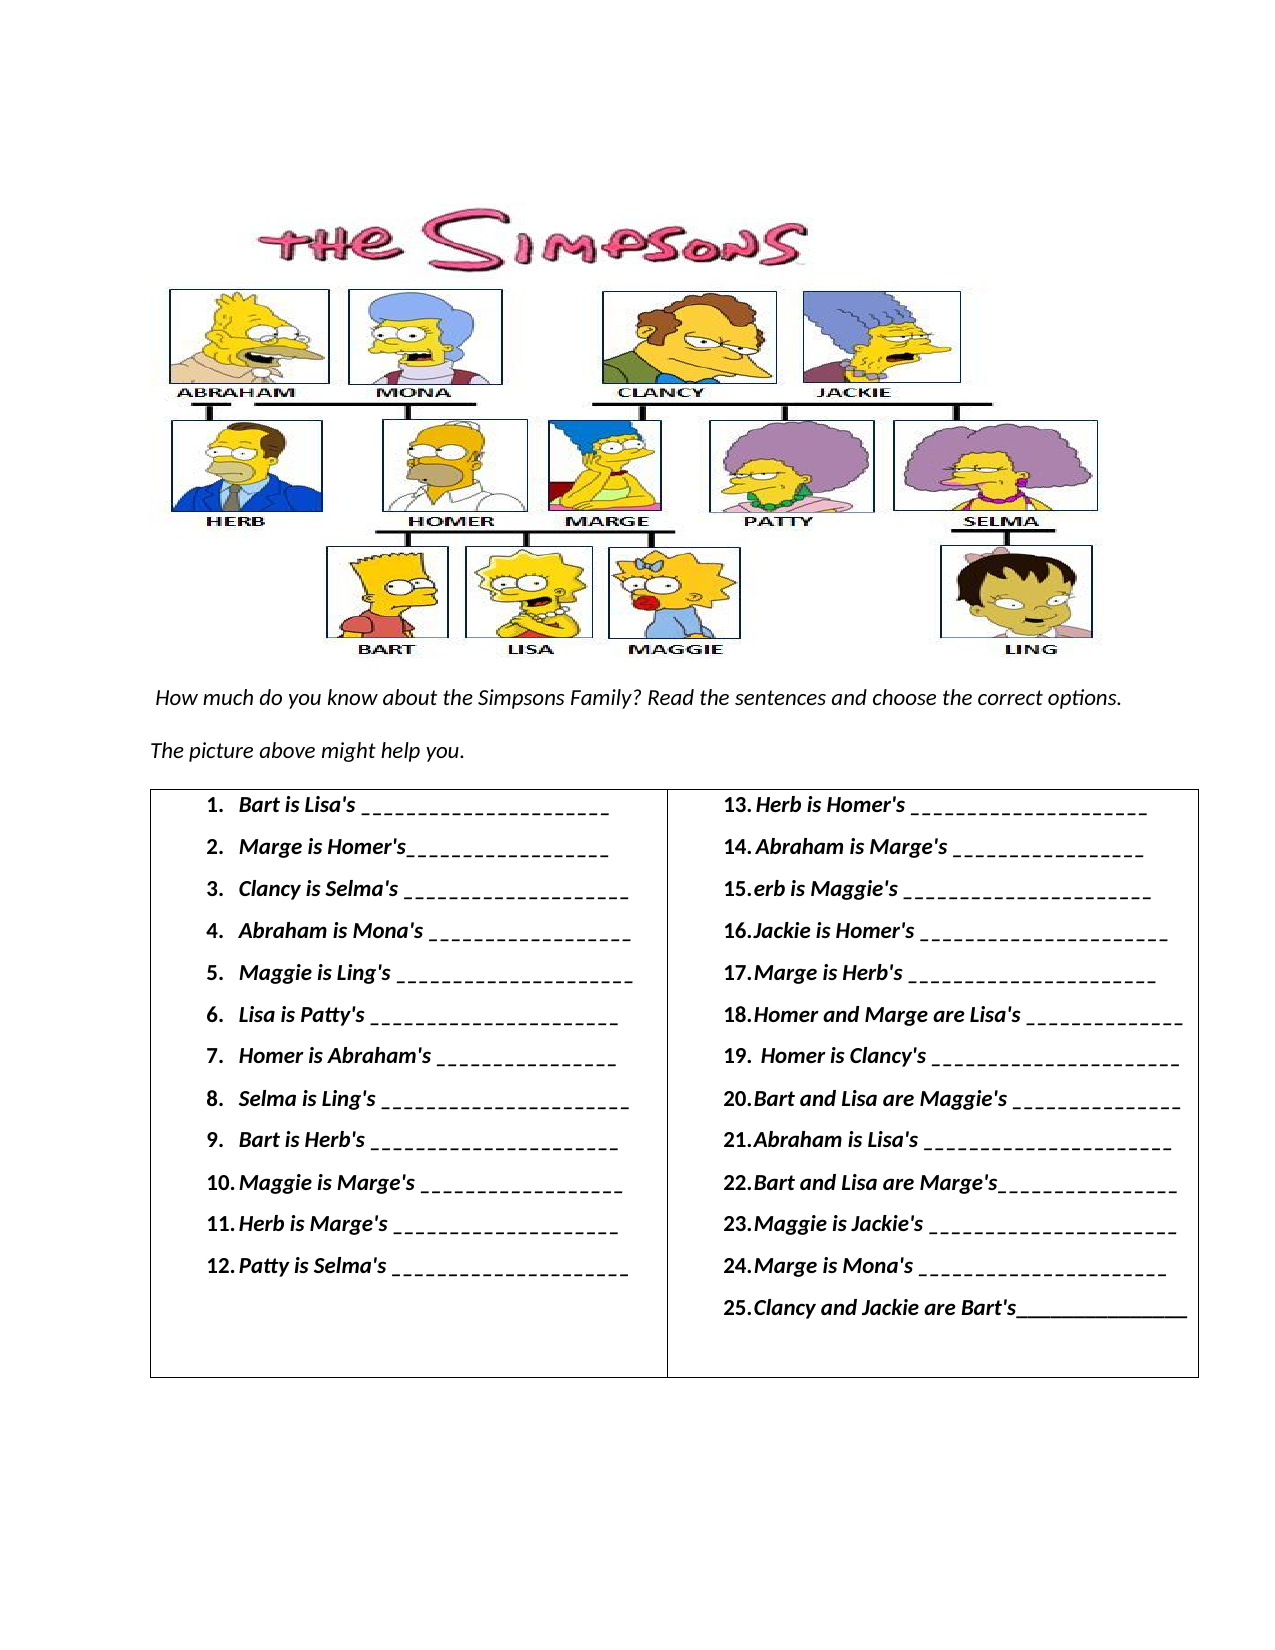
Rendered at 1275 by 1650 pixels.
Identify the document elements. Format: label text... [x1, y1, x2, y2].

picture [150, 203, 1108, 658]
table_header How much do you know about the Simpsons Family? Read the sentences and choose the correct options. The picture above might help you. [150, 150, 1275, 1390]
